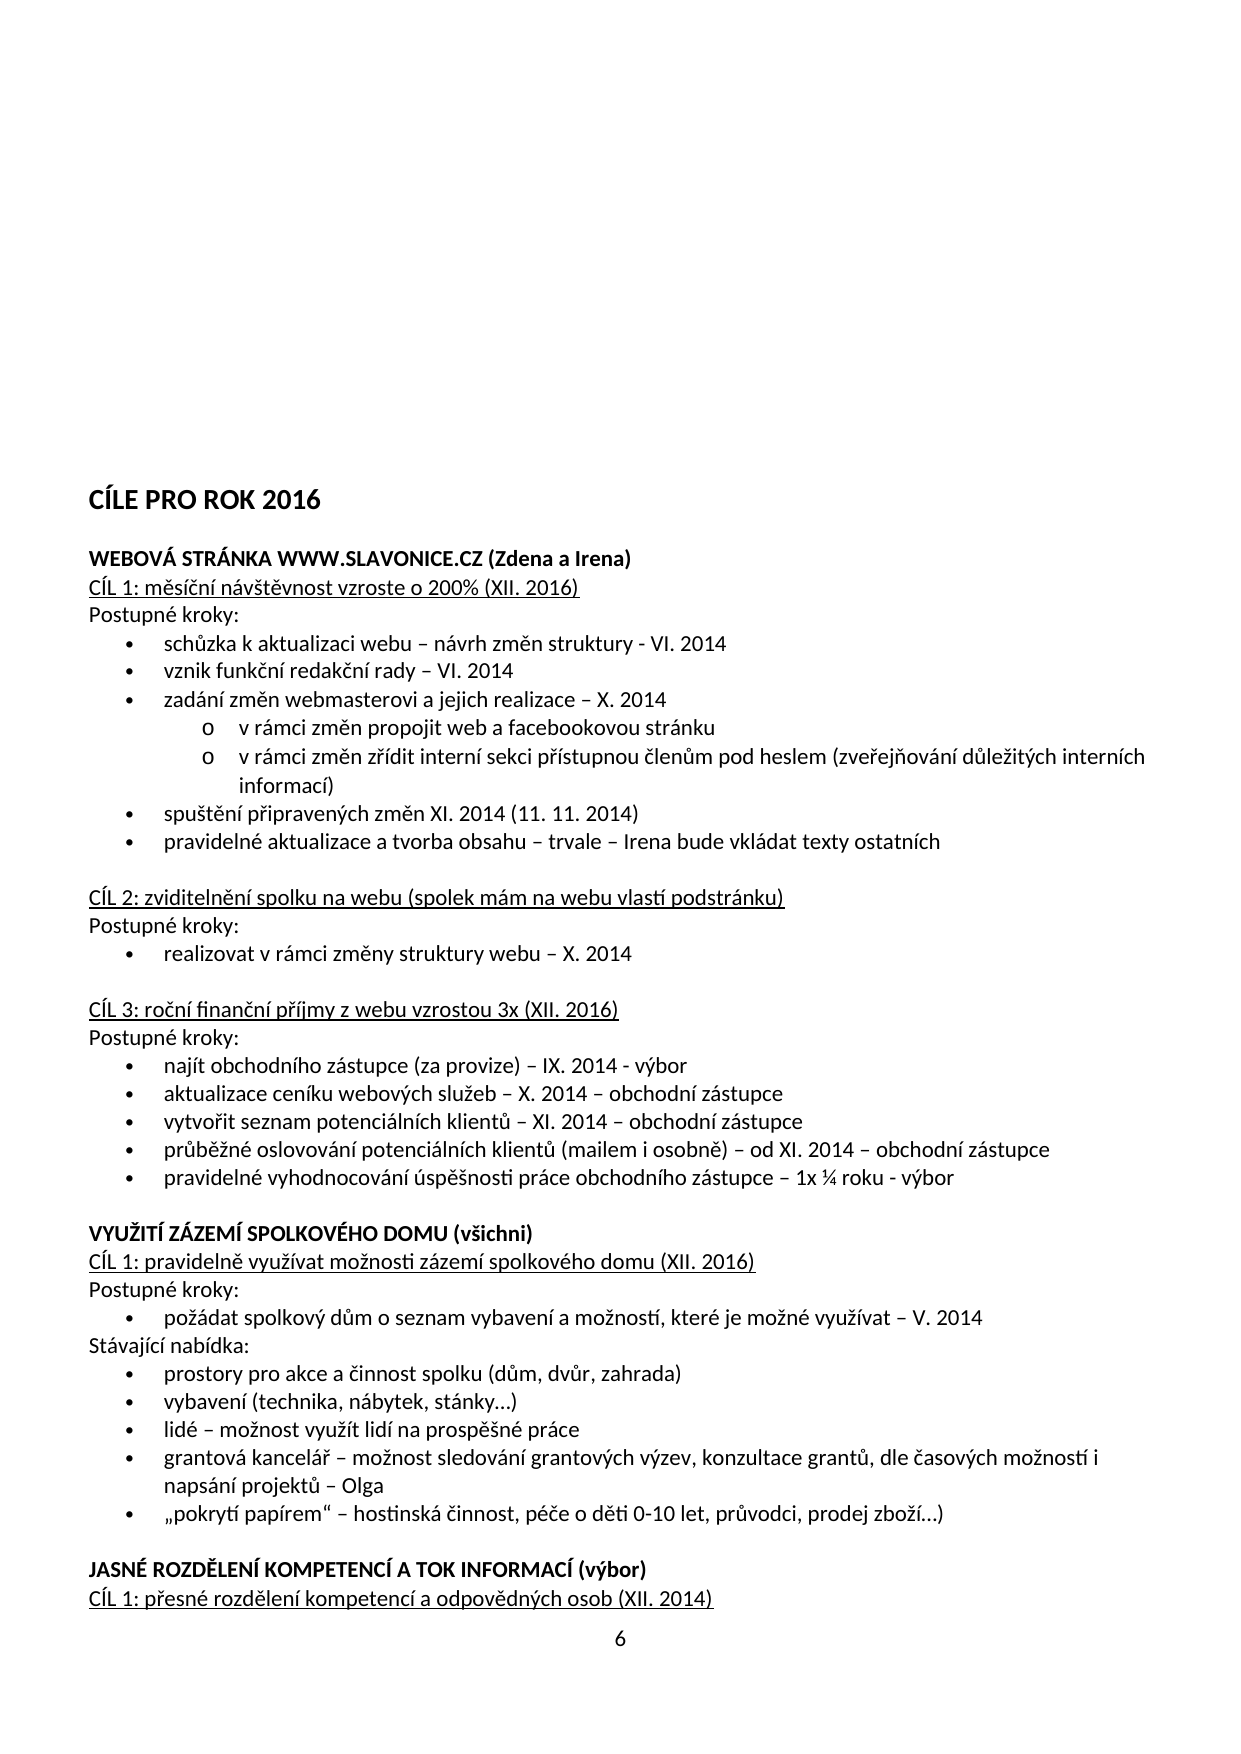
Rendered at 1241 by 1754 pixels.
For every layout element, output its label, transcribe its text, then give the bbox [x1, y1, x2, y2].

text Postupné kroky: [89, 911, 1152, 939]
list lidé – možnost využít lidí na prospěšné práce [126, 1416, 1152, 1443]
list realizovat v rámci změny struktury webu – X. 2014 [126, 939, 1152, 967]
list pravidelné vyhodnocování úspěšnosti práce obchodního zástupce – 1x ¼ roku - výbor [126, 1163, 1152, 1191]
list vybavení (technika, nábytek, stánky…) [126, 1387, 1152, 1416]
list schůzka k aktualizaci webu – návrh změn struktury - VI. 2014 [126, 629, 1152, 657]
list prostory pro akce a činnost spolku (dům, dvůr, zahrada) [126, 1359, 1152, 1387]
text Postupné kroky: [89, 1275, 1152, 1303]
list zadání změn webmasterovi a jejich realizace – X. 2014 [126, 685, 1152, 713]
list vznik funkční redakční rady – VI. 2014 [126, 657, 1152, 685]
text Postupné kroky: [89, 601, 1152, 629]
text Stávající nabídka: [89, 1331, 1152, 1359]
list průběžné oslovování potenciálních klientů (mailem i osobně) – od XI. 2014 – obchodní zástupce [126, 1135, 1152, 1163]
list „pokrytí papírem“ – hostinská činnost, péče o děti 0-10 let, průvodci, prodej zboží…) [126, 1499, 1152, 1528]
list v rámci změn propojit web a facebookovou stránku [201, 713, 1152, 742]
list grantová kancelář – možnost sledování grantových výzev, konzultace grantů, dle časových možností i napsání projektů – Olga [126, 1443, 1152, 1499]
text CÍL 1: měsíční návštěvnost vzroste o 200% (XII. 2016) [89, 573, 1152, 601]
list spuštění připravených změn XI. 2014 (11. 11. 2014) [126, 799, 1152, 827]
text WEBOVÁ STRÁNKA WWW.SLAVONICE.CZ (Zdena a Irena) [89, 544, 1152, 573]
text CÍL 1: přesné rozdělení kompetencí a odpovědných osob (XII. 2014) [89, 1584, 1152, 1612]
list aktualizace ceníku webových služeb – X. 2014 – obchodní zástupce [126, 1079, 1152, 1107]
list najít obchodního zástupce (za provize) – IX. 2014 - výbor [126, 1051, 1152, 1079]
text CÍL 2: zviditelnění spolku na webu (spolek mám na webu vlastí podstránku) [89, 883, 1152, 911]
text VYUŽITÍ ZÁZEMÍ SPOLKOVÉHO DOMU (všichni) [89, 1219, 1152, 1247]
text CÍL 1: pravidelně využívat možnosti zázemí spolkového domu (XII. 2016) [89, 1247, 1152, 1275]
list v rámci změn zřídit interní sekci přístupnou členům pod heslem (zveřejňování důležitých interních informací) [201, 742, 1152, 799]
text JASNÉ ROZDĚLENÍ KOMPETENCÍ A TOK INFORMACÍ (výbor) [89, 1556, 1152, 1584]
text CÍL 3: roční finanční příjmy z webu vzrostou 3x (XII. 2016) [89, 995, 1152, 1023]
list vytvořit seznam potenciálních klientů – XI. 2014 – obchodní zástupce [126, 1107, 1152, 1135]
text Postupné kroky: [89, 1023, 1152, 1051]
list pravidelné aktualizace a tvorba obsahu – trvale – Irena bude vkládat texty ostatních [126, 827, 1152, 855]
text CÍLE PRO ROK 2016 [89, 481, 1152, 517]
list požádat spolkový dům o seznam vybavení a možností, které je možné využívat – V. 2014 [126, 1303, 1152, 1331]
